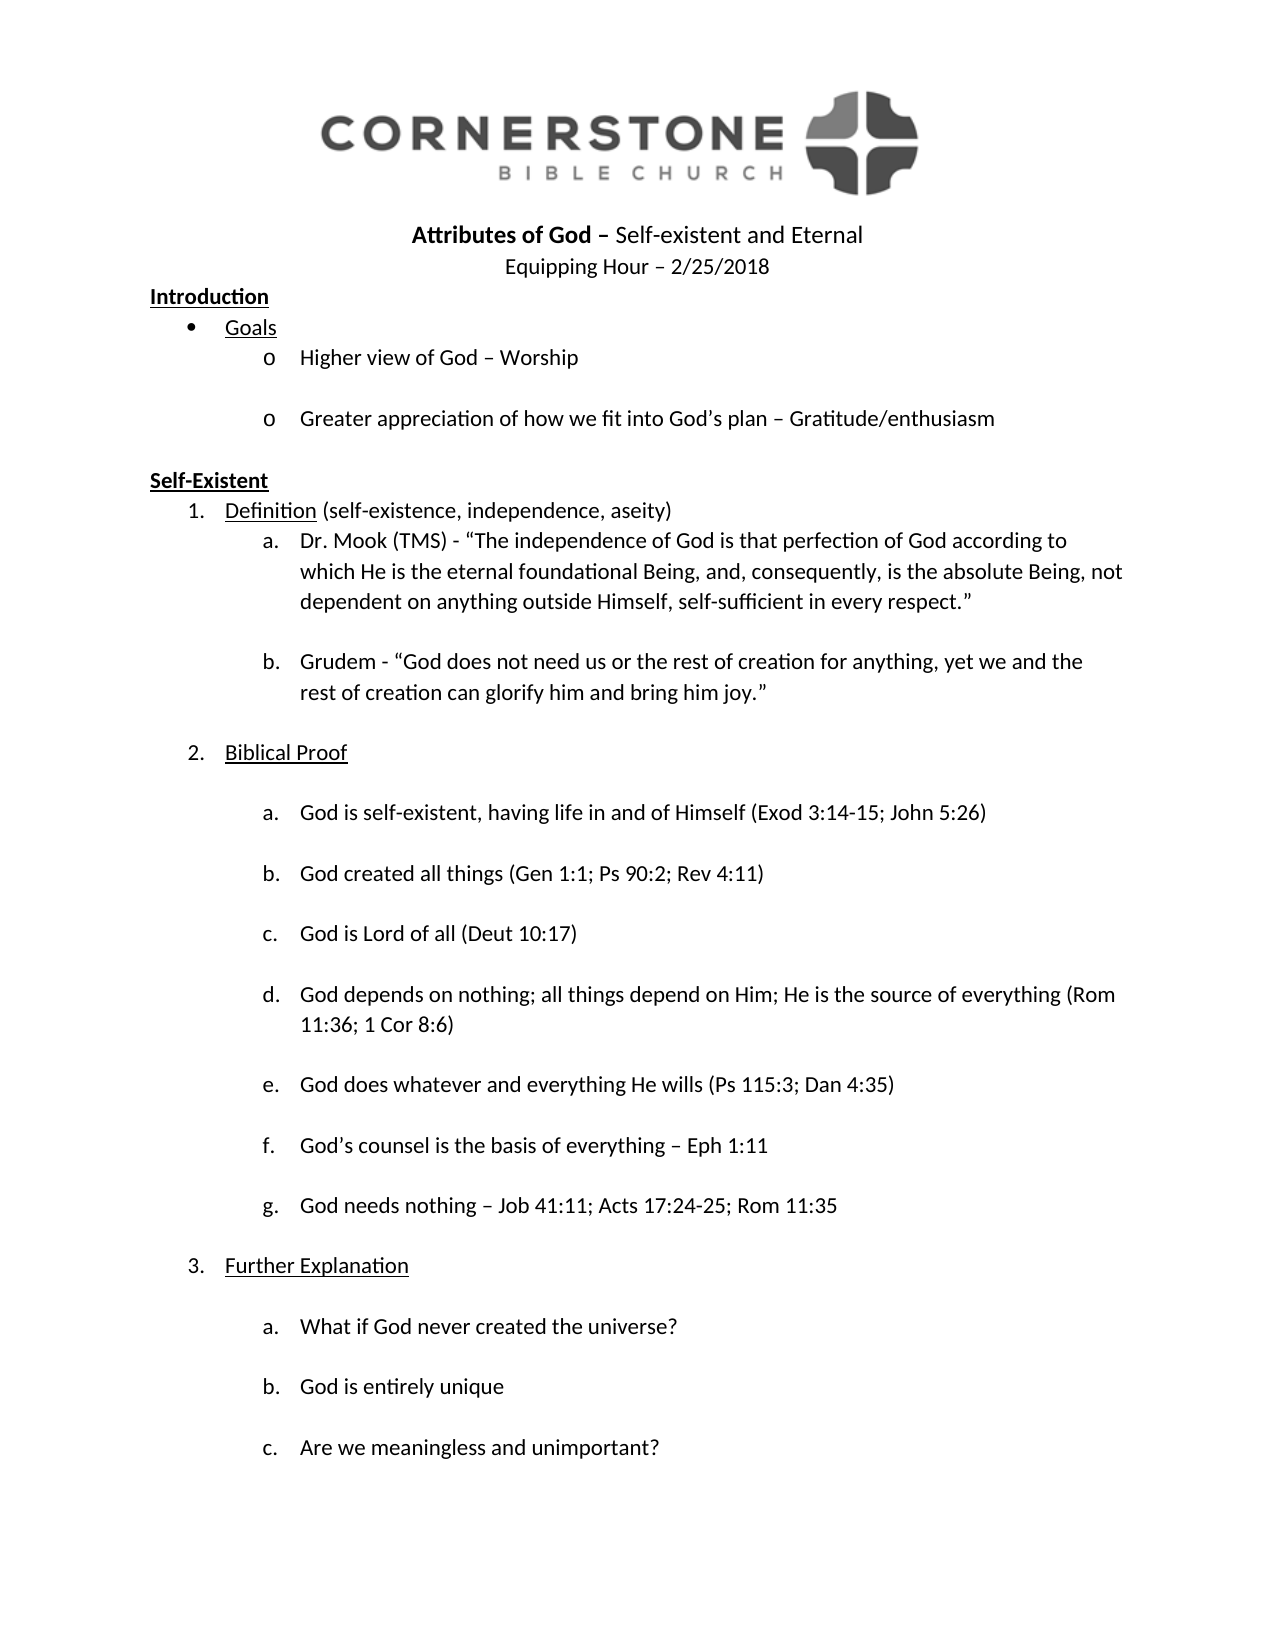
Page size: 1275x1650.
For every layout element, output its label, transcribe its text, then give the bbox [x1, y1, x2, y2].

list Definition (self-existence, independence, aseity) [187, 496, 1125, 524]
list Higher view of God – Worship [262, 343, 1125, 372]
list Dr. Mook (TMS) - “The independence of God is that perfection of God according to which He is the eternal foundational Being, and, consequently, is the absolute Being, not dependent on anything outside Himself, self-sufficient in every respect.” [262, 527, 1125, 615]
text Self-Existent [150, 466, 1125, 494]
list God does whatever and everything He wills (Ps 115:3; Dan 4:35) [262, 1070, 1125, 1098]
text Introduction [150, 282, 1125, 311]
list God needs nothing – Job 41:11; Acts 17:24-25; Rom 11:35 [262, 1191, 1125, 1219]
list Grudem - “God does not need us or the rest of creation for anything, yet we and the rest of creation can glorify him and bring him joy.” [262, 647, 1125, 706]
list God is Lord of all (Deut 10:17) [262, 919, 1125, 947]
list Biblical Proof [187, 738, 1125, 766]
list God is entirely unique [262, 1372, 1125, 1401]
list God depends on nothing; all things depend on Him; He is the source of everything (Rom 11:36; 1 Cor 8:6) [262, 980, 1125, 1038]
list Are we meaningless and unimportant? [262, 1433, 1125, 1461]
list What if God never created the universe? [262, 1312, 1125, 1340]
list God’s counsel is the basis of everything – Eph 1:11 [262, 1131, 1125, 1159]
list Further Explanation [187, 1252, 1125, 1280]
list God is self-existent, having life in and of Himself (Exod 3:14-15; John 5:26) [262, 798, 1125, 827]
list Greater appreciation of how we fit into God’s plan – Gratitude/enthusiasm [262, 404, 1125, 434]
text Equipping Hour – 2/25/2018 [150, 252, 1125, 280]
list Goals [187, 313, 1125, 341]
text Attributes of God – Self-existent and Eternal [150, 219, 1125, 250]
list God created all things (Gen 1:1; Ps 90:2; Rev 4:11) [262, 859, 1125, 887]
